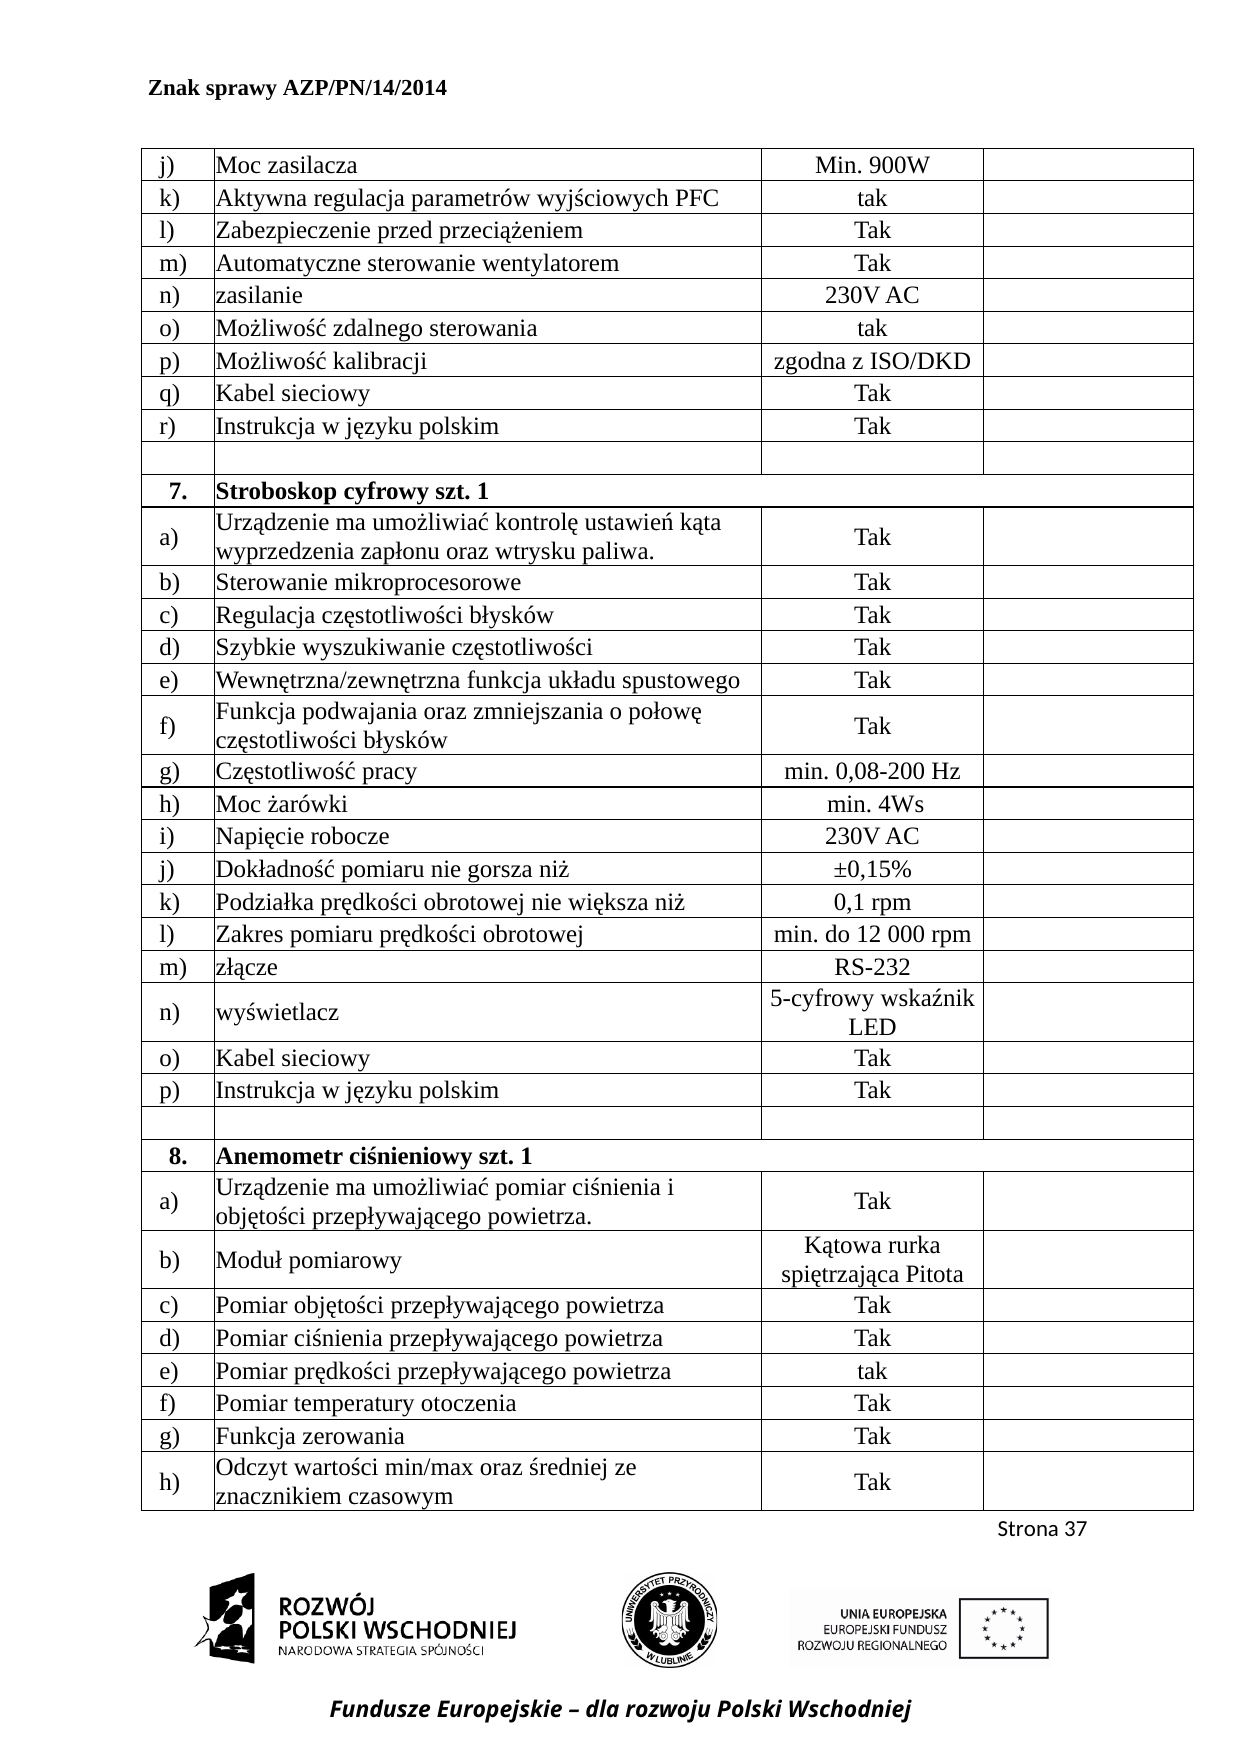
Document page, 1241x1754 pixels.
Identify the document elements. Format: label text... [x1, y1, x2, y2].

table_cell [984, 788, 1193, 819]
table_cell [142, 1231, 214, 1288]
table_cell [984, 885, 1193, 917]
table_cell Tak [762, 214, 983, 246]
table_cell [984, 664, 1193, 695]
table_cell [984, 279, 1193, 311]
table_cell Instrukcja w języku polskim [215, 410, 761, 441]
table_cell [142, 279, 214, 311]
table_cell Kabel sieciowy [215, 377, 761, 408]
table_cell [215, 442, 761, 474]
table_cell [984, 918, 1193, 949]
table_cell [142, 377, 214, 408]
table_cell min. 4Ws [762, 788, 983, 819]
table_cell Szybkie wyszukiwanie częstotliwości [215, 631, 761, 663]
table_cell [984, 755, 1193, 786]
table_cell Odczyt wartości min/max oraz średniej ze znacznikiem czasowym [215, 1452, 761, 1510]
table_cell Dokładność pomiaru nie gorsza niż [215, 853, 761, 884]
table_cell Tak [762, 1042, 983, 1073]
picture [789, 1588, 1055, 1668]
table_cell [142, 755, 214, 786]
table_cell [142, 214, 214, 246]
table_cell Podziałka prędkości obrotowej nie większa niż [215, 885, 761, 917]
table_cell [142, 312, 214, 343]
table_cell Tak [762, 410, 983, 441]
table_cell Tak [762, 566, 983, 597]
table_cell Automatyczne sterowanie wentylatorem [215, 247, 761, 278]
table_cell Stroboskop cyfrowy szt. 1 [215, 475, 1193, 506]
table_cell 230V AC [762, 279, 983, 311]
table_cell [984, 1354, 1193, 1386]
table_cell Tak [762, 696, 983, 754]
table_cell [984, 1289, 1193, 1321]
table_cell Kabel sieciowy [215, 1042, 761, 1073]
table_cell 8. [142, 1140, 214, 1171]
table_cell [984, 214, 1193, 246]
table_cell [984, 442, 1193, 474]
table_cell min. 0,08-200 Hz [762, 755, 983, 786]
table_cell min. do 12 000 rpm [762, 918, 983, 949]
table_cell Moc zasilacza [215, 149, 761, 180]
table_cell [984, 1172, 1193, 1229]
table_cell [142, 181, 214, 213]
table_cell [984, 312, 1193, 343]
table_cell [142, 951, 214, 982]
table_cell Tak [762, 1172, 983, 1229]
table_cell [984, 1322, 1193, 1353]
table_cell [142, 820, 214, 852]
table_cell Pomiar temperatury otoczenia [215, 1387, 761, 1418]
table_cell Tak [762, 1420, 983, 1451]
table_cell [142, 885, 214, 917]
table_cell Tak [762, 247, 983, 278]
table_cell Regulacja częstotliwości błysków [215, 599, 761, 630]
table_cell [984, 951, 1193, 982]
table_cell Tak [762, 508, 983, 565]
table_cell [142, 983, 214, 1041]
table_cell [984, 1452, 1193, 1510]
table_cell Funkcja zerowania [215, 1420, 761, 1451]
table_cell [142, 442, 214, 474]
table_cell Tak [762, 631, 983, 663]
table_cell [215, 1107, 761, 1138]
table_cell [142, 1107, 214, 1138]
table_cell zasilanie [215, 279, 761, 311]
table_cell RS-232 [762, 951, 983, 982]
table_cell Tak [762, 664, 983, 695]
table_cell [142, 1452, 214, 1510]
table_cell Urządzenie ma umożliwiać pomiar ciśnienia i objętości przepływającego powietrza. [215, 1172, 761, 1229]
table_cell zgodna z ISO/DKD [762, 344, 983, 376]
table_cell Zakres pomiaru prędkości obrotowej [215, 918, 761, 949]
table_cell [142, 918, 214, 949]
table_cell Możliwość zdalnego sterowania [215, 312, 761, 343]
table_cell [984, 853, 1193, 884]
table_cell Aktywna regulacja parametrów wyjściowych PFC [215, 181, 761, 213]
table_cell Zabezpieczenie przed przeciążeniem [215, 214, 761, 246]
table_cell [142, 1354, 214, 1386]
table_cell Tak [762, 1322, 983, 1353]
table_cell Tak [762, 1387, 983, 1418]
table_cell [142, 508, 214, 565]
table_cell Możliwość kalibracji [215, 344, 761, 376]
table_cell 7. [142, 475, 214, 506]
table_cell Urządzenie ma umożliwiać kontrolę ustawień kąta wyprzedzenia zapłonu oraz wtrysku paliwa. [215, 508, 761, 565]
table_cell ±0,15% [762, 853, 983, 884]
table_cell [142, 149, 214, 180]
table_cell Tak [762, 1289, 983, 1321]
table_cell 5-cyfrowy wskaźnik LED [762, 983, 983, 1041]
table_cell [142, 1289, 214, 1321]
table_cell Min. 900W [762, 149, 983, 180]
table_cell Tak [762, 1074, 983, 1106]
table_cell Pomiar ciśnienia przepływającego powietrza [215, 1322, 761, 1353]
table_cell Kątowa rurka spiętrzająca Pitota [762, 1231, 983, 1288]
table_cell [984, 1074, 1193, 1106]
table_cell [984, 631, 1193, 663]
table_cell [142, 247, 214, 278]
table_cell złącze [215, 951, 761, 982]
table_cell Tak [762, 1452, 983, 1510]
table_cell Pomiar objętości przepływającego powietrza [215, 1289, 761, 1321]
table_cell [142, 1042, 214, 1073]
table_cell [142, 344, 214, 376]
table_cell [984, 696, 1193, 754]
table_cell [984, 377, 1193, 408]
table_cell [142, 1172, 214, 1229]
table_cell [984, 820, 1193, 852]
table_cell [142, 566, 214, 597]
table_cell [984, 1387, 1193, 1418]
table_cell [142, 410, 214, 441]
table_cell [984, 247, 1193, 278]
table_cell Wewnętrzna/zewnętrzna funkcja układu spustowego [215, 664, 761, 695]
table_cell [984, 1420, 1193, 1451]
table_cell Funkcja podwajania oraz zmniejszania o połowę częstotliwości błysków [215, 696, 761, 754]
table_cell [984, 344, 1193, 376]
table_cell tak [762, 181, 983, 213]
table_cell 0,1 rpm [762, 885, 983, 917]
table_cell Anemometr ciśnieniowy szt. 1 [215, 1140, 1193, 1171]
table_cell [984, 149, 1193, 180]
table_cell [984, 1231, 1193, 1288]
table_cell [142, 1420, 214, 1451]
table_cell [984, 1107, 1193, 1138]
table_cell tak [762, 1354, 983, 1386]
table_cell Moduł pomiarowy [215, 1231, 761, 1288]
table_cell [142, 631, 214, 663]
table_cell [984, 1042, 1193, 1073]
table_cell [762, 1107, 983, 1138]
table_cell Sterowanie mikroprocesorowe [215, 566, 761, 597]
table_cell [984, 410, 1193, 441]
table_cell 230V AC [762, 820, 983, 852]
table_cell [984, 508, 1193, 565]
table_cell Częstotliwość pracy [215, 755, 761, 786]
table_cell [984, 566, 1193, 597]
table_cell [142, 1074, 214, 1106]
table_cell [984, 983, 1193, 1041]
table_cell [142, 853, 214, 884]
table_cell Tak [762, 599, 983, 630]
table_cell [984, 181, 1193, 213]
table_cell Napięcie robocze [215, 820, 761, 852]
table_cell Pomiar prędkości przepływającego powietrza [215, 1354, 761, 1386]
table_cell wyświetlacz [215, 983, 761, 1041]
table_cell [142, 696, 214, 754]
table_cell [142, 664, 214, 695]
table_cell [142, 599, 214, 630]
picture [621, 1572, 718, 1668]
table_cell [984, 599, 1193, 630]
table_cell [142, 1387, 214, 1418]
table_cell [142, 1322, 214, 1353]
table_cell [762, 442, 983, 474]
table_cell tak [762, 312, 983, 343]
table_cell Moc żarówki [215, 788, 761, 819]
table_cell [142, 788, 214, 819]
table_cell Tak [762, 377, 983, 408]
table_cell Instrukcja w języku polskim [215, 1074, 761, 1106]
